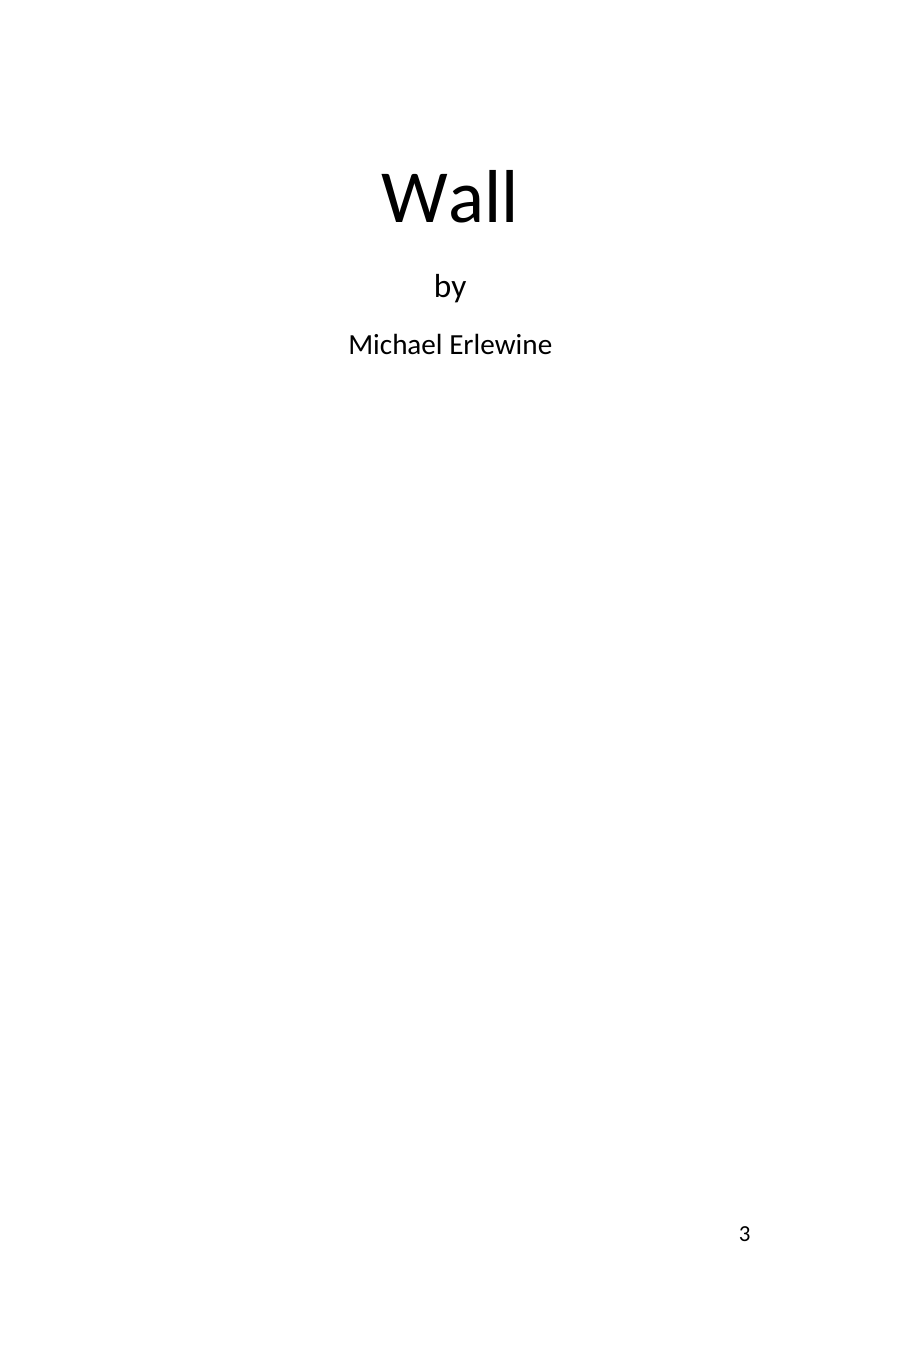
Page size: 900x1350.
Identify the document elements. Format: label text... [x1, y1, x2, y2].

text Michael Erlewine [150, 326, 750, 362]
text Banking on the Wall [150, 150, 750, 242]
text by [150, 266, 750, 306]
